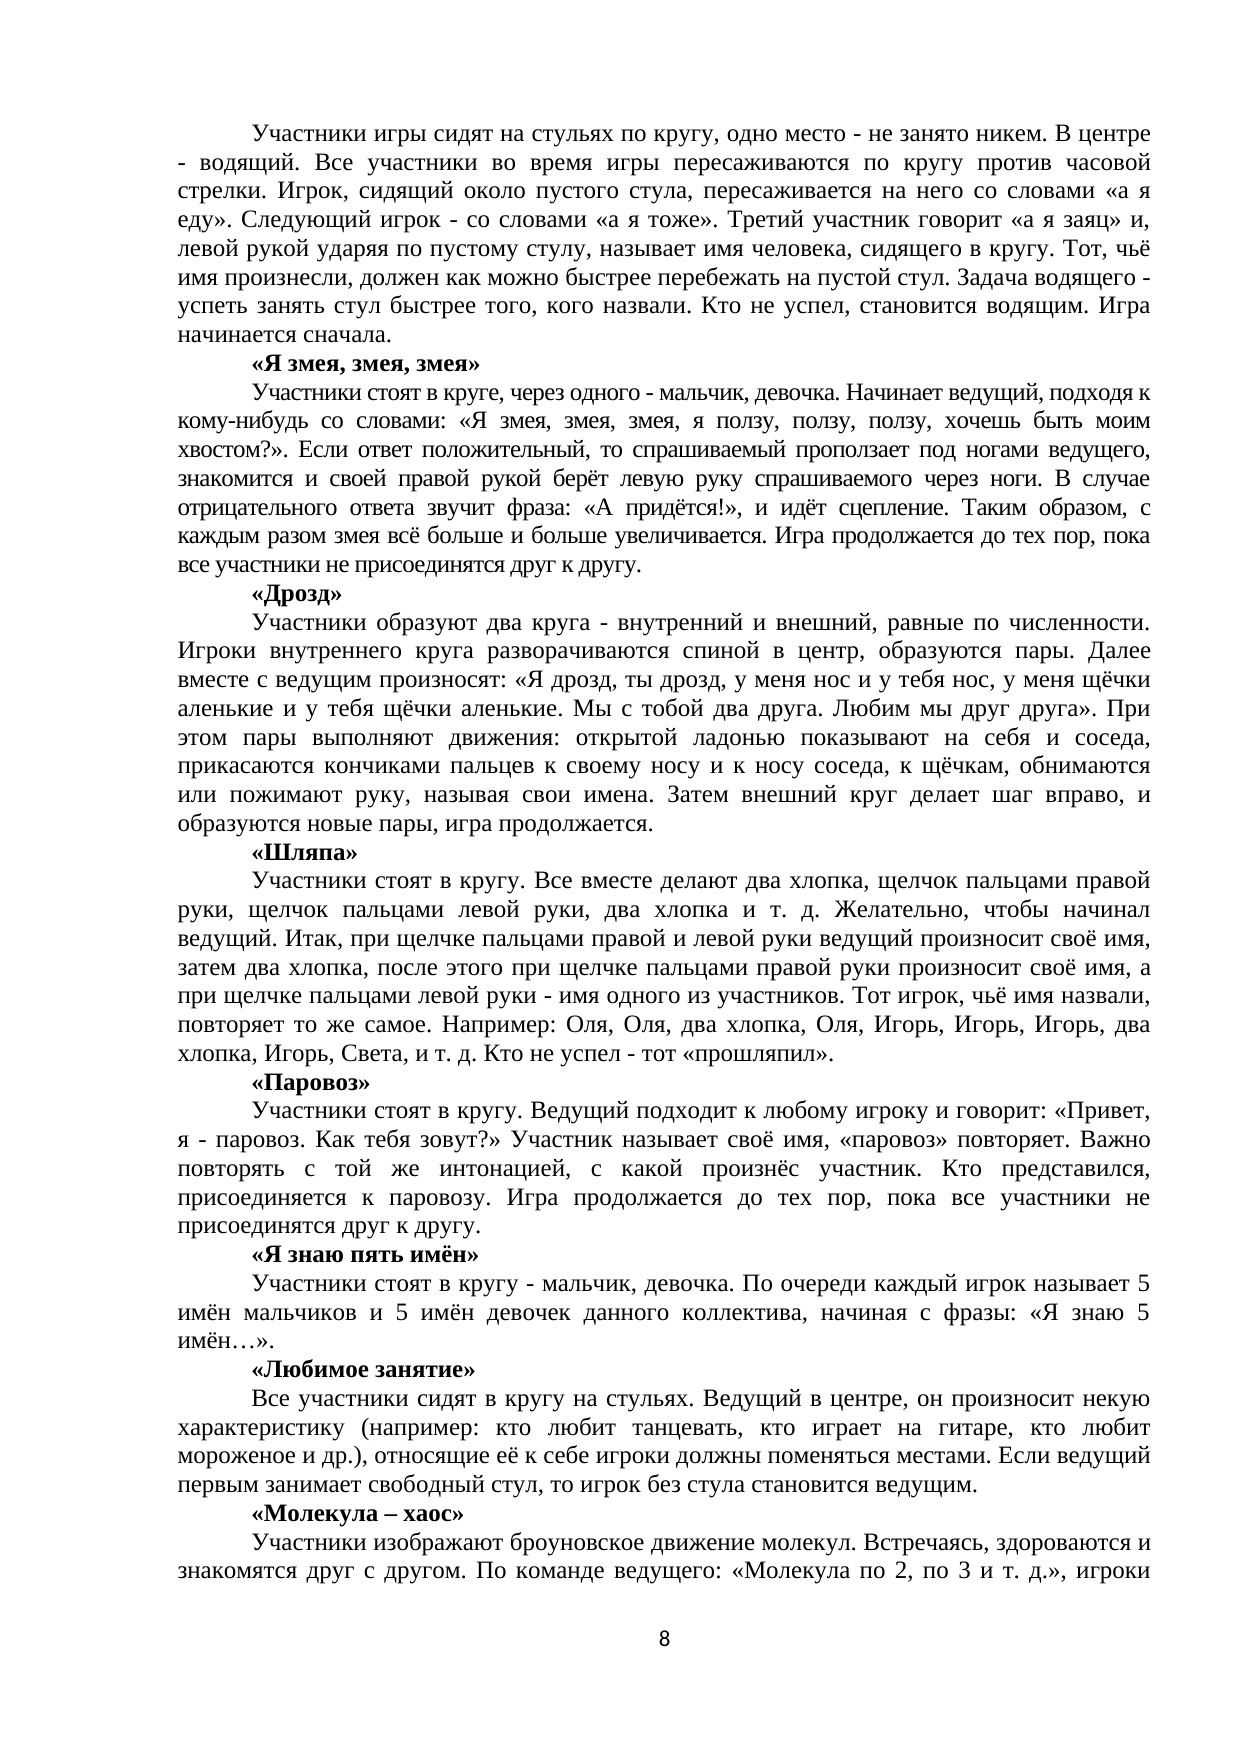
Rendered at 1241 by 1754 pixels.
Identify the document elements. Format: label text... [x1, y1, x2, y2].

text «Любимое занятие» [177, 1354, 1152, 1383]
text Участники игры сидят на стульях по кругу, одно место - не занято никем. В центре - водящий. Все участники во время игры пересаживаются по кругу против часовой стрелки. Игрок, сидящий около пустого стула, пересаживается на него со словами «а я еду». Следующий игрок - со словами «а я тоже». Третий участник говорит «а я заяц» и, левой рукой ударяя по пустому стулу, называет имя человека, сидящего в кругу. Тот, чьё имя произнесли, должен как можно быстрее перебежать на пустой стул. Задача водящего - успеть занять стул быстрее того, кого назвали. Кто не успел, становится водящим. Игра начинается сначала. [177, 118, 1152, 348]
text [177, 1527, 1152, 1584]
text «Я змея, змея, змея» [177, 348, 1152, 377]
text Участники образуют два круга - внутренний и внешний, равные по численности. Игроки внутреннего круга разворачиваются спиной в центр, образуются пары. Далее вместе с ведущим произносят: «Я дрозд, ты дрозд, у меня нос и у тебя нос, у меня щёчки аленькие и у тебя щёчки аленькие. Мы с тобой два друга. Любим мы друг друга». При этом пары выполняют движения: открытой ладонью показывают на себя и соседа, прикасаются кончиками пальцев к своему носу и к носу соседа, к щёчкам, обнимаются или пожимают руку, называя свои имена. Затем внешний круг делает шаг вправо, и образуются новые пары, игра продолжается. [177, 607, 1152, 837]
text Участники стоят в кругу. Все вместе делают два хлопка, щелчок пальцами правой руки, щелчок пальцами левой руки, два хлопка и т. д. Желательно, чтобы начинал ведущий. Итак, при щелчке пальцами правой и левой руки ведущий произносит своё имя, затем два хлопка, после этого при щелчке пальцами правой руки произносит своё имя, а при щелчке пальцами левой руки - имя одного из участников. Тот игрок, чьё имя назвали, повторяет то же самое. Например: Оля, Оля, два хлопка, Оля, Игорь, Игорь, Игорь, два хлопка, Игорь, Света, и т. д. Кто не успел - тот «прошляпил». [177, 866, 1152, 1067]
text Все участники сидят в кругу на стульях. Ведущий в центре, он произносит некую характеристику (например: кто любит танцевать, кто играет на гитаре, кто любит мороженое и др.), относящие её к себе игроки должны поменяться местами. Если ведущий первым занимает свободный стул, то игрок без стула становится ведущим. [177, 1383, 1152, 1498]
text «Шляпа» [177, 837, 1152, 866]
text «Паровоз» [177, 1067, 1152, 1096]
text «Дрозд» [177, 578, 1152, 607]
text Участники стоят в круге, через одного - мальчик, девочка. Начинает ведущий, подходя к кому-нибудь со словами: «Я змея, змея, змея, я ползу, ползу, ползу, хочешь быть моим хвостом?». Если ответ положительный, то спрашиваемый проползает под ногами ведущего, знакомится и своей правой рукой берёт левую руку спрашиваемого через ноги. В случае отрицательного ответа звучит фраза: «А придётся!», и идёт сцепление. Таким образом, с каждым разом змея всё больше и больше увеличивается. Игра продолжается до тех пор, пока все участники не присоединятся друг к другу. [177, 377, 1152, 578]
text «Я знаю пять имён» [177, 1239, 1152, 1268]
text «Молекула – хаос» [177, 1498, 1152, 1527]
text Участники стоят в кругу. Ведущий подходит к любому игроку и говорит: «Привет, я - паровоз. Как тебя зовут?» Участник называет своё имя, «паровоз» повторяет. Важно повторять с той же интонацией, с какой произнёс участник. Кто представился, присоединяется к паровозу. Игра продолжается до тех пор, пока все участники не присоединятся друг к другу. [177, 1096, 1152, 1239]
text Участники стоят в кругу - мальчик, девочка. По очереди каждый игрок называет 5 имён мальчиков и 5 имён девочек данного коллектива, начиная с фразы: «Я знаю 5 имён…». [177, 1268, 1152, 1354]
